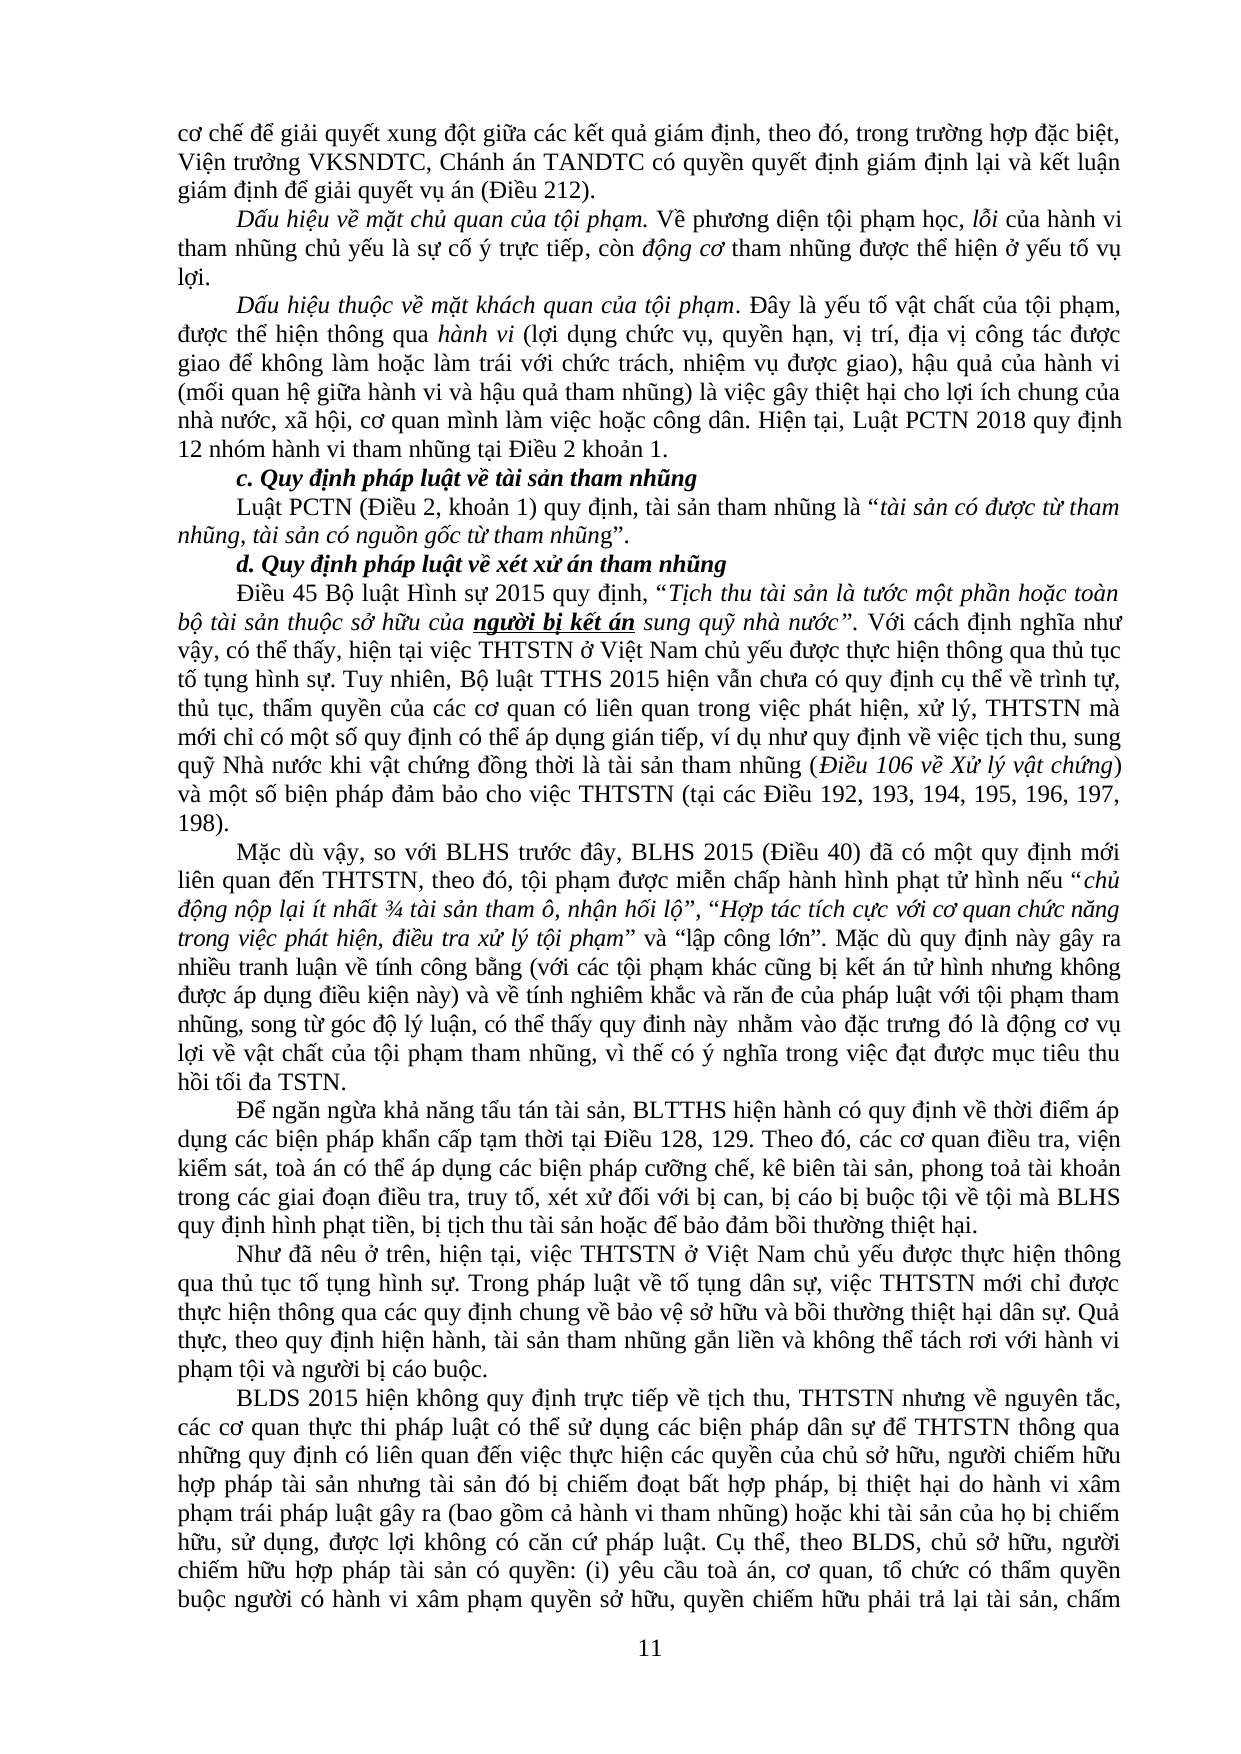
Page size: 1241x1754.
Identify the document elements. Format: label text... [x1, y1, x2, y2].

text Dấu hiệu thuộc về mặt khách quan của tội phạm. Đây là yếu tố vật chất của tội phạm, được thể hiện thông qua hành vi (lợi dụng chức vụ, quyền hạn, vị trí, địa vị công tác được giao để không làm hoặc làm trái với chức trách, nhiệm vụ được giao), hậu quả của hành vi (mối quan hệ giữa hành vi và hậu quả tham nhũng) là việc gây thiệt hại cho lợi ích chung của nhà nước, xã hội, cơ quan mình làm việc hoặc công dân. Hiện tại, Luật PCTN 2018 quy định 12 nhóm hành vi tham nhũng tại Điều 2 khoản 1. [177, 291, 1122, 463]
text Dấu hiệu về mặt chủ quan của tội phạm. Về phương diện tội phạm học, lỗi của hành vi tham nhũng chủ yếu là sự cố ý trực tiếp, còn động cơ tham nhũng được thể hiện ở yếu tố vụ lợi. [177, 204, 1122, 291]
text Luật PCTN (Điều 2, khoản 1) quy định, tài sản tham nhũng là “tài sản có được từ tham nhũng, tài sản có nguồn gốc từ tham nhũng”. [177, 492, 1122, 549]
text Để ngăn ngừa khả năng tẩu tán tài sản, BLTTHS hiện hành có quy định về thời điểm áp dụng các biện pháp khẩn cấp tạm thời tại Điều 128, 129. Theo đó, các cơ quan điều tra, viện kiểm sát, toà án có thể áp dụng các biện pháp cưỡng chế, kê biên tài sản, phong toả tài khoản trong các giai đoạn điều tra, truy tố, xét xử đối với bị can, bị cáo bị buộc tội về tội mà BLHS quy định hình phạt tiền, bị tịch thu tài sản hoặc để bảo đảm bồi thường thiệt hại. [177, 1096, 1122, 1239]
text d. Quy định pháp luật về xét xử án tham nhũng [177, 549, 1122, 578]
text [177, 118, 1122, 204]
text Mặc dù vậy, so với BLHS trước đây, BLHS 2015 (Điều 40) đã có một quy định mới liên quan đến THTSTN, theo đó, tội phạm được miễn chấp hành hình phạt tử hình nếu “chủ động nộp lại ít nhất ¾ tài sản tham ô, nhận hối lộ”, “Hợp tác tích cực với cơ quan chức năng trong việc phát hiện, điều tra xử lý tội phạm” và “lập công lớn”. Mặc dù quy định này gây ra nhiều tranh luận về tính công bằng (với các tội phạm khác cũng bị kết án tử hình nhưng không được áp dụng điều kiện này) và về tính nghiêm khắc và răn đe của pháp luật với tội phạm tham nhũng, song từ góc độ lý luận, có thể thấy quy đinh này nhằm vào đặc trưng đó là động cơ vụ lợi về vật chất của tội phạm tham nhũng, vì thế có ý nghĩa trong việc đạt được mục tiêu thu hồi tối đa TSTN. [177, 837, 1122, 1096]
text Điều 45 Bộ luật Hình sự 2015 quy định, “Tịch thu tài sản là tước một phần hoặc toàn bộ tài sản thuộc sở hữu của người bị kết án sung quỹ nhà nước”. Với cách định nghĩa như vậy, có thể thấy, hiện tại việc THTSTN ở Việt Nam chủ yếu được thực hiện thông qua thủ tục tố tụng hình sự. Tuy nhiên, Bộ luật TTHS 2015 hiện vẫn chưa có quy định cụ thể về trình tự, thủ tục, thẩm quyền của các cơ quan có liên quan trong việc phát hiện, xử lý, THTSTN mà mới chỉ có một số quy định có thể áp dụng gián tiếp, ví dụ như quy định về việc tịch thu, sung quỹ Nhà nước khi vật chứng đồng thời là tài sản tham nhũng (Điều 106 về Xử lý vật chứng) và một số biện pháp đảm bảo cho việc THTSTN (tại các Điều 192, 193, 194, 195, 196, 197, 198). [177, 578, 1122, 837]
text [177, 1383, 1122, 1613]
text Như đã nêu ở trên, hiện tại, việc THTSTN ở Việt Nam chủ yếu được thực hiện thông qua thủ tục tố tụng hình sự. Trong pháp luật về tố tụng dân sự, việc THTSTN mới chỉ được thực hiện thông qua các quy định chung về bảo vệ sở hữu và bồi thường thiệt hại dân sự. Quả thực, theo quy định hiện hành, tài sản tham nhũng gắn liền và không thể tách rơi với hành vi phạm tội và người bị cáo buộc. [177, 1239, 1122, 1383]
text c. Quy định pháp luật về tài sản tham nhũng [177, 463, 1122, 492]
